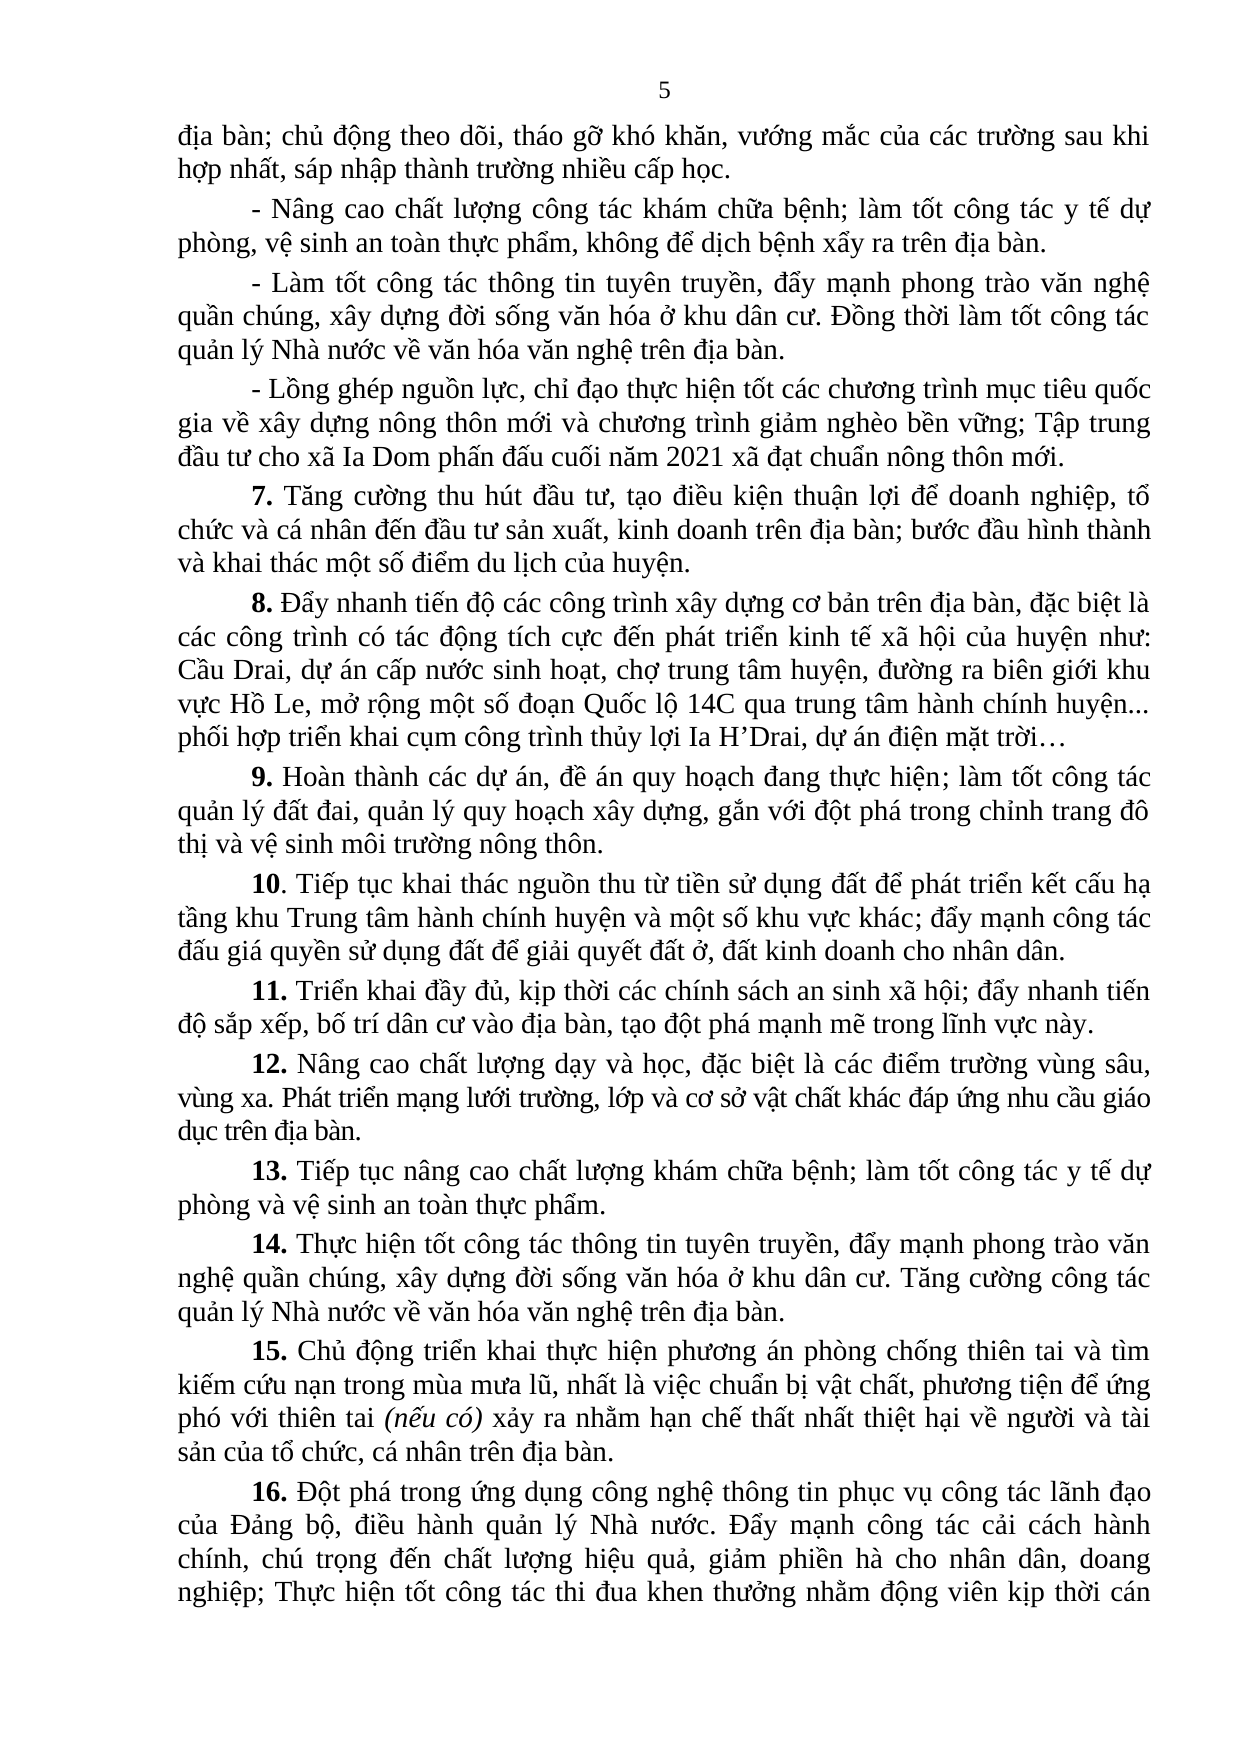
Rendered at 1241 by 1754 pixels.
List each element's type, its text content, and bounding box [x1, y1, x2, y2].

text 8. Đẩy nhanh tiến độ các công trình xây dựng cơ bản trên địa bàn, đặc biệt là các công trình có tác động tích cực đến phát triển kinh tế xã hội của huyện như: Cầu Drai, dự án cấp nước sinh hoạt, chợ trung tâm huyện, đường ra biên giới khu vực Hồ Le, mở rộng một số đoạn Quốc lộ 14C qua trung tâm hành chính huyện... phối hợp triển khai cụm công trình thủy lợi Ia H’Drai, dự án điện mặt trời… [177, 585, 1152, 753]
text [177, 118, 1152, 185]
text 11. Triển khai đầy đủ, kịp thời các chính sách an sinh xã hội; đẩy nhanh tiến độ sắp xếp, bố trí dân cư vào địa bàn, tạo đột phá mạnh mẽ trong lĩnh vực này. [177, 973, 1152, 1040]
text 10. Tiếp tục khai thác nguồn thu từ tiền sử dụng đất để phát triển kết cấu hạ tầng khu Trung tâm hành chính huyện và một số khu vực khác; đẩy mạnh công tác đấu giá quyền sử dụng đất để giải quyết đất ở, đất kinh doanh cho nhân dân. [177, 866, 1152, 967]
text 13. Tiếp tục nâng cao chất lượng khám chữa bệnh; làm tốt công tác y tế dự phòng và vệ sinh an toàn thực phẩm. [177, 1153, 1152, 1220]
text 14. Thực hiện tốt công tác thông tin tuyên truyền, đẩy mạnh phong trào văn nghệ quần chúng, xây dựng đời sống văn hóa ở khu dân cư. Tăng cường công tác quản lý Nhà nước về văn hóa văn nghệ trên địa bàn. [177, 1227, 1152, 1327]
text 15. Chủ động triển khai thực hiện phương án phòng chống thiên tai và tìm kiếm cứu nạn trong mùa mưa lũ, nhất là việc chuẩn bị vật chất, phương tiện để ứng phó với thiên tai (nếu có) xảy ra nhằm hạn chế thất nhất thiệt hại về người và tài sản của tổ chức, cá nhân trên địa bàn. [177, 1333, 1152, 1468]
text - Nâng cao chất lượng công tác khám chữa bệnh; làm tốt công tác y tế dự phòng, vệ sinh an toàn thực phẩm, không để dịch bệnh xẩy ra trên địa bàn. [177, 191, 1152, 258]
text - Làm tốt công tác thông tin tuyên truyền, đẩy mạnh phong trào văn nghệ quần chúng, xây dựng đời sống văn hóa ở khu dân cư. Đồng thời làm tốt công tác quản lý Nhà nước về văn hóa văn nghệ trên địa bàn. [177, 265, 1152, 365]
text 12. Nâng cao chất lượng dạy và học, đặc biệt là các điểm trường vùng sâu, vùng xa. Phát triển mạng lưới trường, lớp và cơ sở vật chất khác đáp ứng nhu cầu giáo dục trên địa bàn. [177, 1046, 1152, 1147]
text 7. Tăng cường thu hút đầu tư, tạo điều kiện thuận lợi để doanh nghiệp, tổ chức và cá nhân đến đầu tư sản xuất, kinh doanh trên địa bàn; bước đầu hình thành và khai thác một số điểm du lịch của huyện. [177, 478, 1152, 579]
text - Lồng ghép nguồn lực, chỉ đạo thực hiện tốt các chương trình mục tiêu quốc gia về xây dựng nông thôn mới và chương trình giảm nghèo bền vững; Tập trung đầu tư cho xã Ia Dom phấn đấu cuối năm 2021 xã đạt chuẩn nông thôn mới. [177, 372, 1152, 472]
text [177, 1474, 1152, 1608]
text 9. Hoàn thành các dự án, đề án quy hoạch đang thực hiện; làm tốt công tác quản lý đất đai, quản lý quy hoạch xây dựng, gắn với đột phá trong chỉnh trang đô thị và vệ sinh môi trường nông thôn. [177, 759, 1152, 860]
